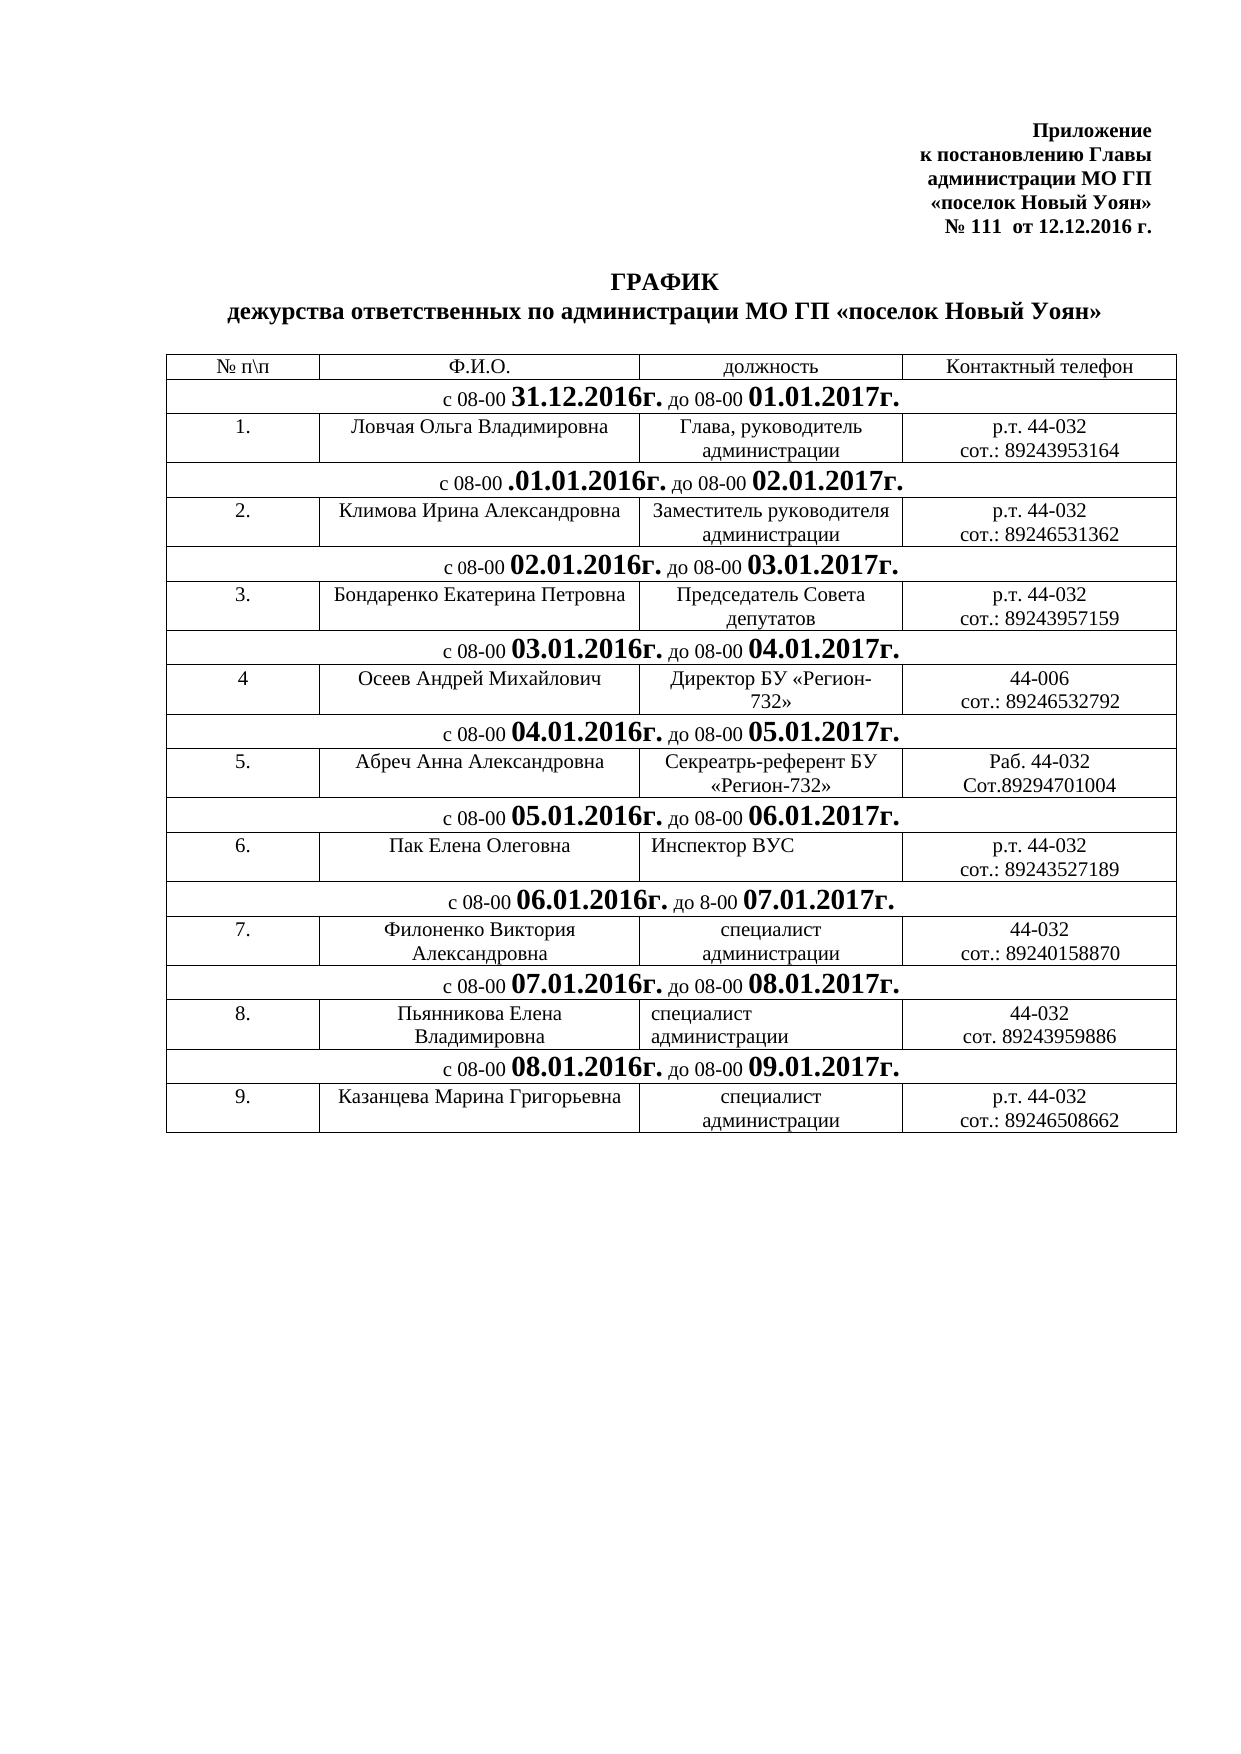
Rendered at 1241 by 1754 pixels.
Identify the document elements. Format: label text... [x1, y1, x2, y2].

table_cell Осеев Андрей Михайлович [320, 665, 639, 713]
table_cell Абреч Анна Александровна [320, 749, 639, 797]
table_cell Председатель Совета депутатов [640, 582, 902, 630]
text Приложение [177, 118, 1152, 142]
text ГРАФИК [177, 267, 1152, 296]
table_cell Директор БУ «Регион-732» [640, 665, 902, 713]
table_cell р.т. 44-032 сот.: 89246508662 [903, 1084, 1176, 1132]
table_cell 7. [167, 917, 319, 965]
table_cell 44-006 сот.: 89246532792 [903, 665, 1176, 713]
table_cell 3. [167, 582, 319, 630]
table_cell р.т. 44-032 сот.: 89246531362 [903, 498, 1176, 546]
table_cell 2. [167, 498, 319, 546]
table_cell Инспектор ВУС [640, 833, 902, 881]
text администрации МО ГП [177, 166, 1152, 190]
table_cell с 08-00 06.01.2016г. до 8-00 07.01.2017г. [167, 882, 1176, 916]
table_cell специалист администрации [640, 1084, 902, 1132]
table_cell 44-032 сот.: 89240158870 [903, 917, 1176, 965]
table_cell 4 [167, 665, 319, 713]
table_cell р.т. 44-032 сот.: 89243527189 [903, 833, 1176, 881]
table_header должность [640, 355, 902, 378]
table_cell Филоненко Виктория Александровна [320, 917, 639, 965]
table_header Контактный телефон [903, 355, 1176, 378]
table_cell Климова Ирина Александровна [320, 498, 639, 546]
table_cell Секреатрь-референт БУ «Регион-732» [640, 749, 902, 797]
table_cell специалист администрации [640, 917, 902, 965]
text к постановлению Главы [177, 142, 1152, 166]
table_cell Казанцева Марина Григорьевна [320, 1084, 639, 1132]
table_cell р.т. 44-032 сот.: 89243957159 [903, 582, 1176, 630]
text № 111 от 12.12.2016 г. [177, 214, 1152, 238]
table_cell Ловчая Ольга Владимировна [320, 414, 639, 462]
table_header № п\п [167, 355, 319, 378]
table_cell с 08-00 08.01.2016г. до 08-00 09.01.2017г. [167, 1050, 1176, 1083]
table_cell с 08-00 02.01.2016г. до 08-00 03.01.2017г. [167, 547, 1176, 581]
table_cell 9. [167, 1084, 319, 1132]
table_cell Заместитель руководителя администрации [640, 498, 902, 546]
table_cell 1. [167, 414, 319, 462]
table_cell с 08-00 .01.01.2016г. до 08-00 02.01.2017г. [167, 463, 1176, 497]
table_cell Бондаренко Екатерина Петровна [320, 582, 639, 630]
table_cell специалист администрации [640, 1000, 902, 1048]
table_cell Глава, руководитель администрации [640, 414, 902, 462]
table_cell 5. [167, 749, 319, 797]
table_cell Пак Елена Олеговна [320, 833, 639, 881]
table_cell с 08-00 31.12.2016г. до 08-00 01.01.2017г. [167, 380, 1176, 413]
text дежурства ответственных по администрации МО ГП «поселок Новый Уоян» [177, 296, 1152, 325]
table_header Ф.И.О. [320, 355, 639, 378]
table_cell с 08-00 04.01.2016г. до 08-00 05.01.2017г. [167, 715, 1176, 748]
table_cell р.т. 44-032 сот.: 89243953164 [903, 414, 1176, 462]
table_cell 6. [167, 833, 319, 881]
table_cell Пьянникова Елена Владимировна [320, 1000, 639, 1048]
text «поселок Новый Уоян» [177, 190, 1152, 214]
table_cell с 08-00 07.01.2016г. до 08-00 08.01.2017г. [167, 966, 1176, 999]
table_cell Раб. 44-032 Сот.89294701004 [903, 749, 1176, 797]
table_cell с 08-00 05.01.2016г. до 08-00 06.01.2017г. [167, 798, 1176, 832]
table_cell с 08-00 03.01.2016г. до 08-00 04.01.2017г. [167, 631, 1176, 664]
table_cell 8. [167, 1000, 319, 1048]
table_cell 44-032 сот. 89243959886 [903, 1000, 1176, 1048]
